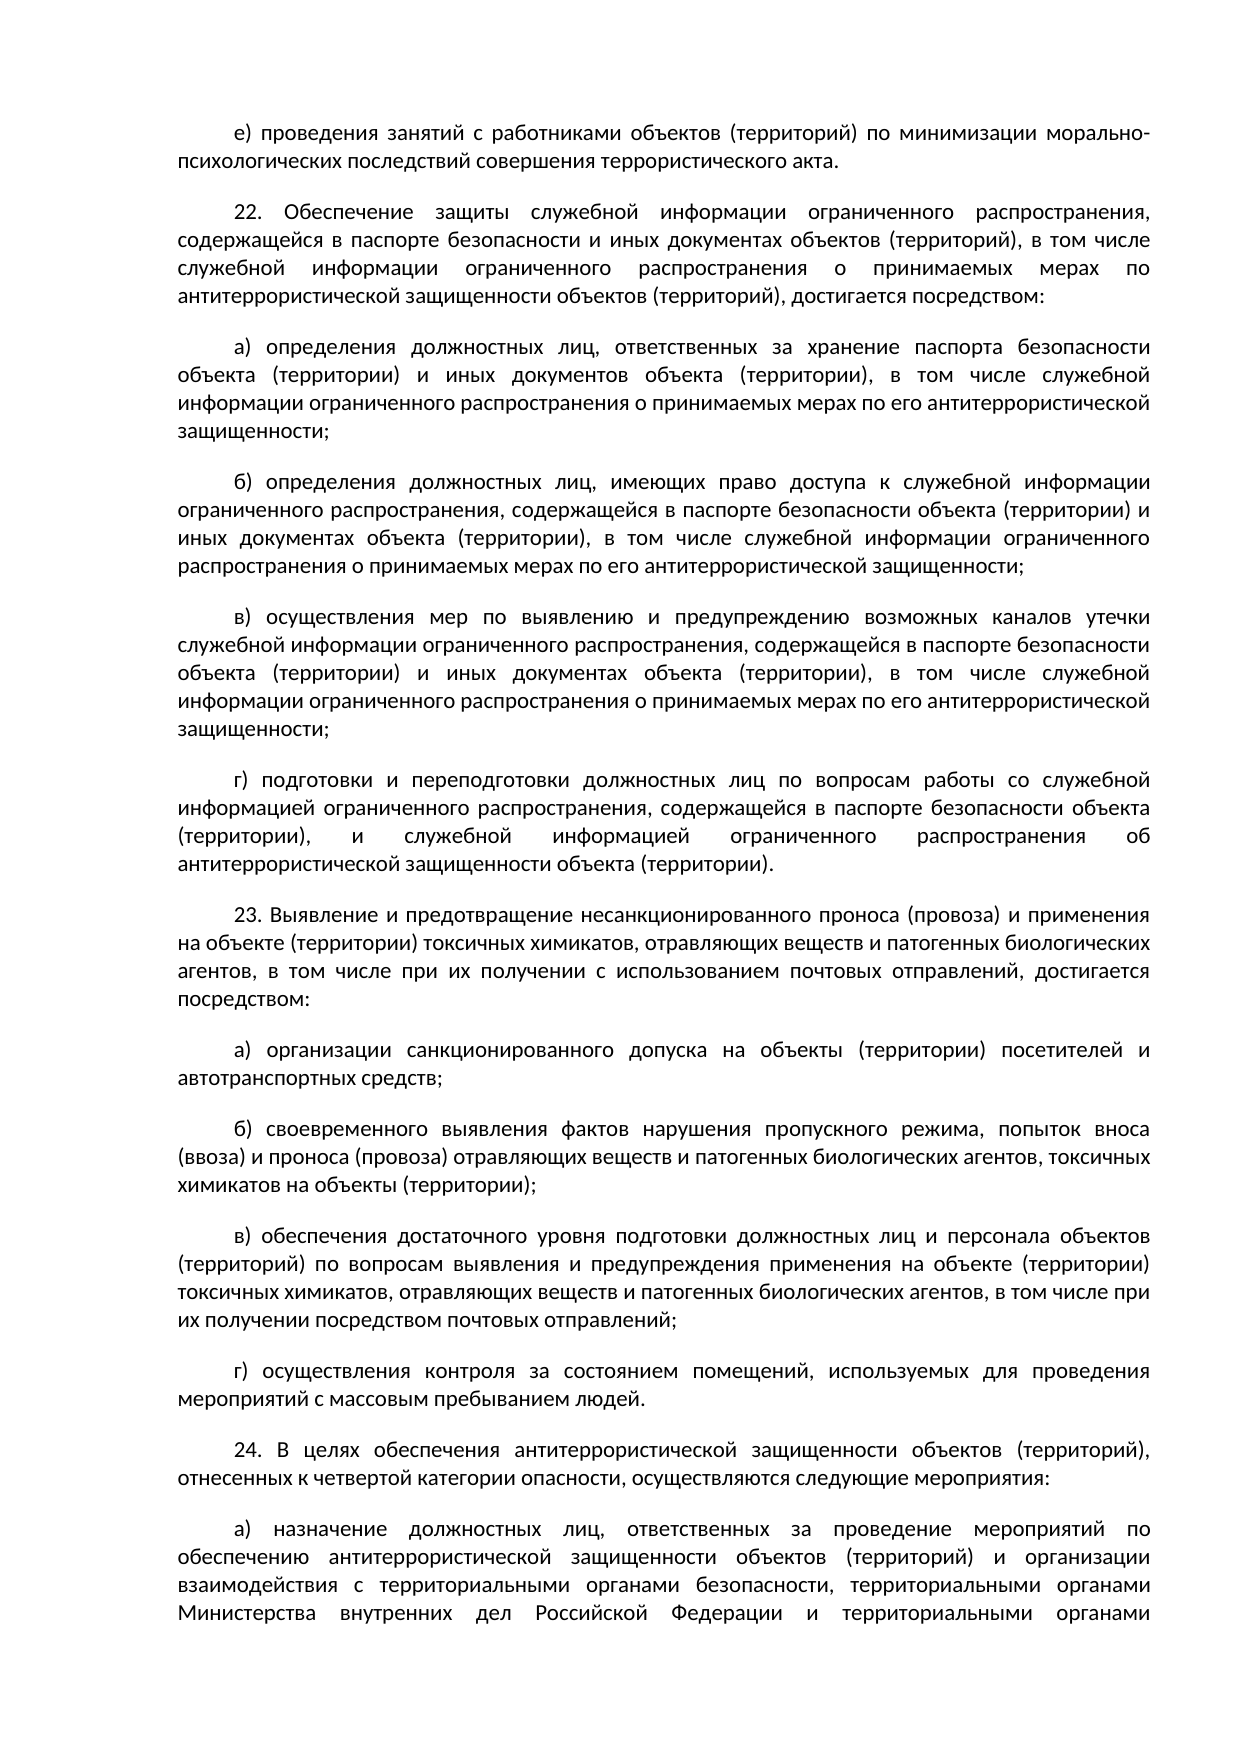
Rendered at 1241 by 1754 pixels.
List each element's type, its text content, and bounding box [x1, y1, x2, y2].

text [177, 1514, 1152, 1626]
text г) подготовки и переподготовки должностных лиц по вопросам работы со служебной информацией ограниченного распространения, содержащейся в паспорте безопасности объекта (территории), и служебной информацией ограниченного распространения об антитеррористической защищенности объекта (территории). [177, 765, 1152, 877]
text г) осуществления контроля за состоянием помещений, используемых для проведения мероприятий с массовым пребыванием людей. [177, 1356, 1152, 1412]
text б) определения должностных лиц, имеющих право доступа к служебной информации ограниченного распространения, содержащейся в паспорте безопасности объекта (территории) и иных документах объекта (территории), в том числе служебной информации ограниченного распространения о принимаемых мерах по его антитеррористической защищенности; [177, 467, 1152, 579]
text а) организации санкционированного допуска на объекты (территории) посетителей и автотранспортных средств; [177, 1035, 1152, 1091]
text 23. Выявление и предотвращение несанкционированного проноса (провоза) и применения на объекте (территории) токсичных химикатов, отравляющих веществ и патогенных биологических агентов, в том числе при их получении с использованием почтовых отправлений, достигается посредством: [177, 900, 1152, 1012]
text б) своевременного выявления фактов нарушения пропускного режима, попыток вноса (ввоза) и проноса (провоза) отравляющих веществ и патогенных биологических агентов, токсичных химикатов на объекты (территории); [177, 1114, 1152, 1198]
text е) проведения занятий с работниками объектов (территорий) по минимизации морально-психологических последствий совершения террористического акта. [177, 118, 1152, 174]
text в) осуществления мер по выявлению и предупреждению возможных каналов утечки служебной информации ограниченного распространения, содержащейся в паспорте безопасности объекта (территории) и иных документах объекта (территории), в том числе служебной информации ограниченного распространения о принимаемых мерах по его антитеррористической защищенности; [177, 602, 1152, 742]
text 22. Обеспечение защиты служебной информации ограниченного распространения, содержащейся в паспорте безопасности и иных документах объектов (территорий), в том числе служебной информации ограниченного распространения о принимаемых мерах по антитеррористической защищенности объектов (территорий), достигается посредством: [177, 197, 1152, 309]
text а) определения должностных лиц, ответственных за хранение паспорта безопасности объекта (территории) и иных документов объекта (территории), в том числе служебной информации ограниченного распространения о принимаемых мерах по его антитеррористической защищенности; [177, 332, 1152, 444]
text в) обеспечения достаточного уровня подготовки должностных лиц и персонала объектов (территорий) по вопросам выявления и предупреждения применения на объекте (территории) токсичных химикатов, отравляющих веществ и патогенных биологических агентов, в том числе при их получении посредством почтовых отправлений; [177, 1221, 1152, 1333]
text 24. В целях обеспечения антитеррористической защищенности объектов (территорий), отнесенных к четвертой категории опасности, осуществляются следующие мероприятия: [177, 1435, 1152, 1491]
